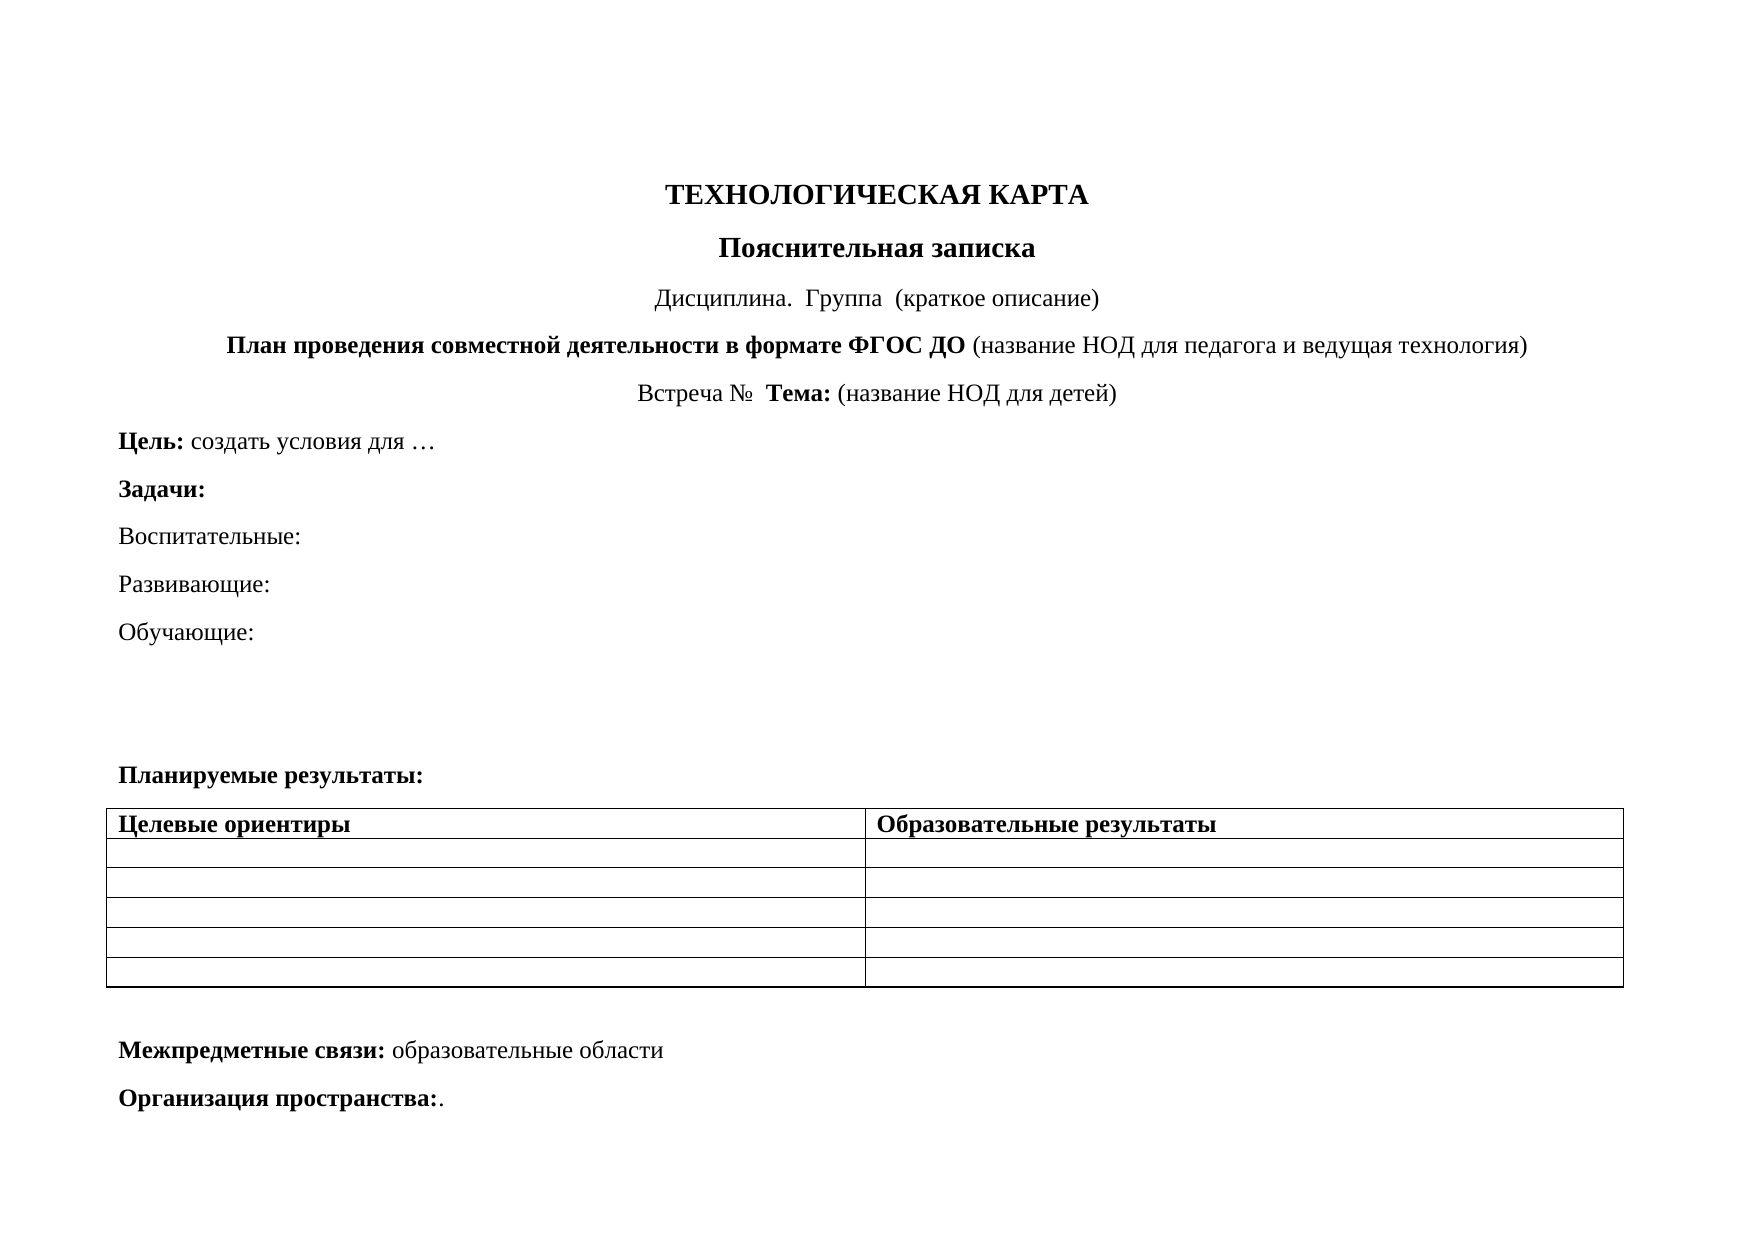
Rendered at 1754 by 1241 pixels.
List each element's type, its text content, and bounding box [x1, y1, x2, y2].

text Дисциплина. Группа (краткое описание) [118, 283, 1636, 312]
table_cell [866, 928, 1623, 957]
table_header Образовательные результаты [866, 809, 1623, 837]
text Пояснительная записка [118, 230, 1636, 263]
table_cell [107, 898, 865, 927]
text Развивающие: [118, 569, 1636, 598]
text Встреча № Тема: (название НОД для детей) [118, 378, 1636, 407]
table_cell [107, 958, 865, 986]
table_cell [107, 839, 865, 867]
table_cell [866, 868, 1623, 897]
text ТЕХНОЛОГИЧЕСКАЯ КАРТА [118, 177, 1636, 211]
table_cell [107, 928, 865, 957]
text Обучающие: [118, 617, 1636, 646]
table_cell [866, 839, 1623, 867]
text Планируемые результаты: [118, 760, 1636, 789]
table_cell [866, 898, 1623, 927]
list Воспитательные: [118, 521, 1636, 550]
text Задачи: [118, 474, 1636, 502]
table_header Целевые ориентиры [107, 809, 865, 837]
text Организация пространства:. [118, 1083, 1636, 1112]
text Цель: создать условия для … [118, 426, 1636, 455]
table_cell [107, 868, 865, 897]
text Межпредметные связи: образовательные области [118, 1035, 1636, 1064]
table_cell [866, 958, 1623, 986]
text План проведения совместной деятельности в формате ФГОС ДО (название НОД для педагога и ведущая технология) [118, 331, 1636, 359]
